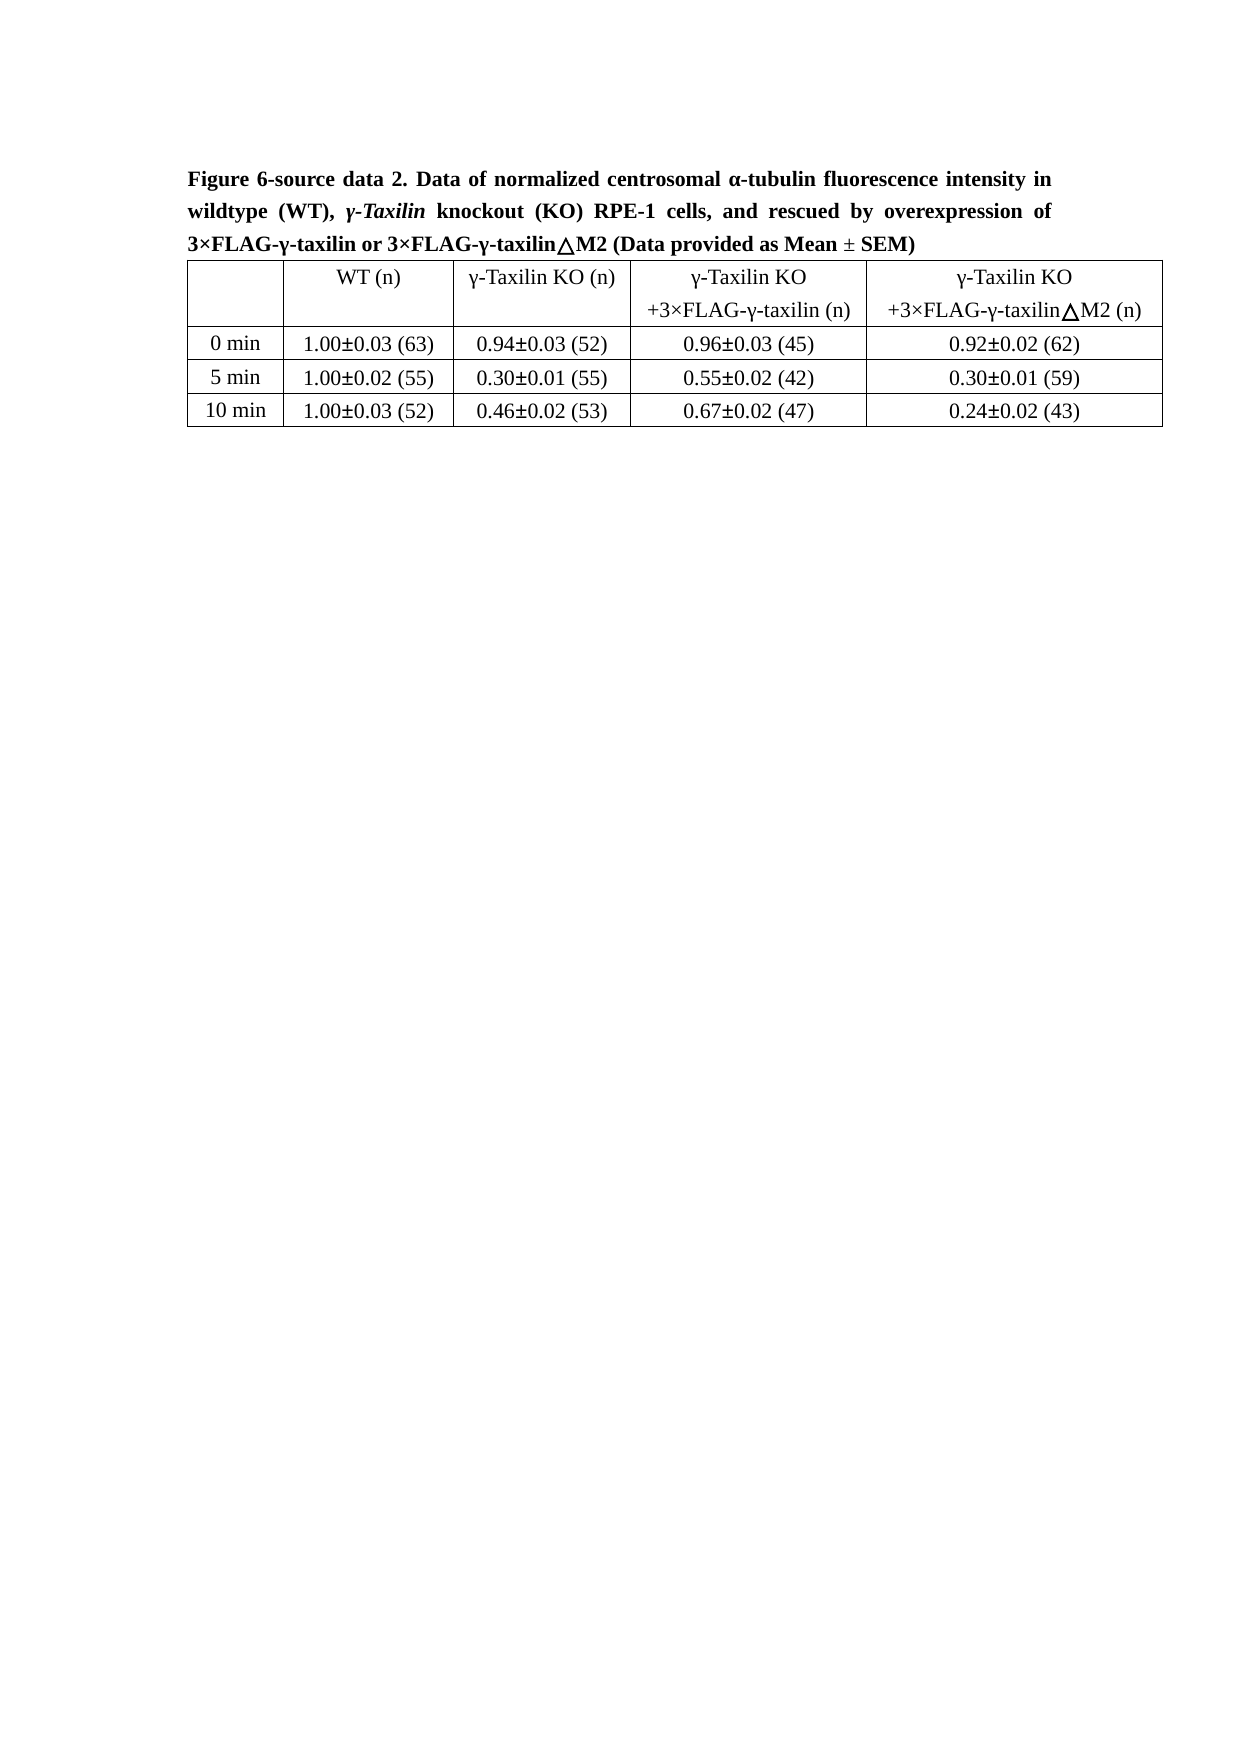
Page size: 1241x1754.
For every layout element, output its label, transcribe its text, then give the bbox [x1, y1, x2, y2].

table_cell 0.46±0.02 (53) [454, 394, 630, 426]
text Figure 6-source data 2. Data of normalized centrosomal α-tubulin fluorescence intensity in wildtype (WT), γ-Taxilin knockout (KO) RPE-1 cells, and rescued by overexpression of 3×FLAG-γ-taxilin or 3×FLAG-γ-taxilin△M2 (Data provided as Mean ± SEM) [187, 162, 1053, 259]
table_header [188, 261, 283, 326]
table_cell 0.96±0.03 (45) [631, 327, 866, 359]
table_cell 5 min [188, 360, 283, 393]
table_cell 0.30±0.01 (55) [454, 360, 630, 393]
table_cell 0 min [188, 327, 283, 359]
table_header γ-Taxilin KO (n) [454, 261, 630, 326]
table_cell 10 min [188, 394, 283, 426]
table_cell 0.67±0.02 (47) [631, 394, 866, 426]
table_cell 0.94±0.03 (52) [454, 327, 630, 359]
table_header γ-Taxilin KO +3×FLAG-γ-taxilin (n) [631, 261, 866, 326]
table_cell 0.24±0.02 (43) [867, 394, 1162, 426]
table_cell 0.55±0.02 (42) [631, 360, 866, 393]
table_cell 0.92±0.02 (62) [867, 327, 1162, 359]
table_cell 1.00±0.03 (52) [284, 394, 453, 426]
table_cell 0.30±0.01 (59) [867, 360, 1162, 393]
table_header WT (n) [284, 261, 453, 326]
table_cell 1.00±0.03 (63) [284, 327, 453, 359]
table_cell 1.00±0.02 (55) [284, 360, 453, 393]
table_header γ-Taxilin KO +3×FLAG-γ-taxilin△M2 (n) [867, 261, 1162, 326]
